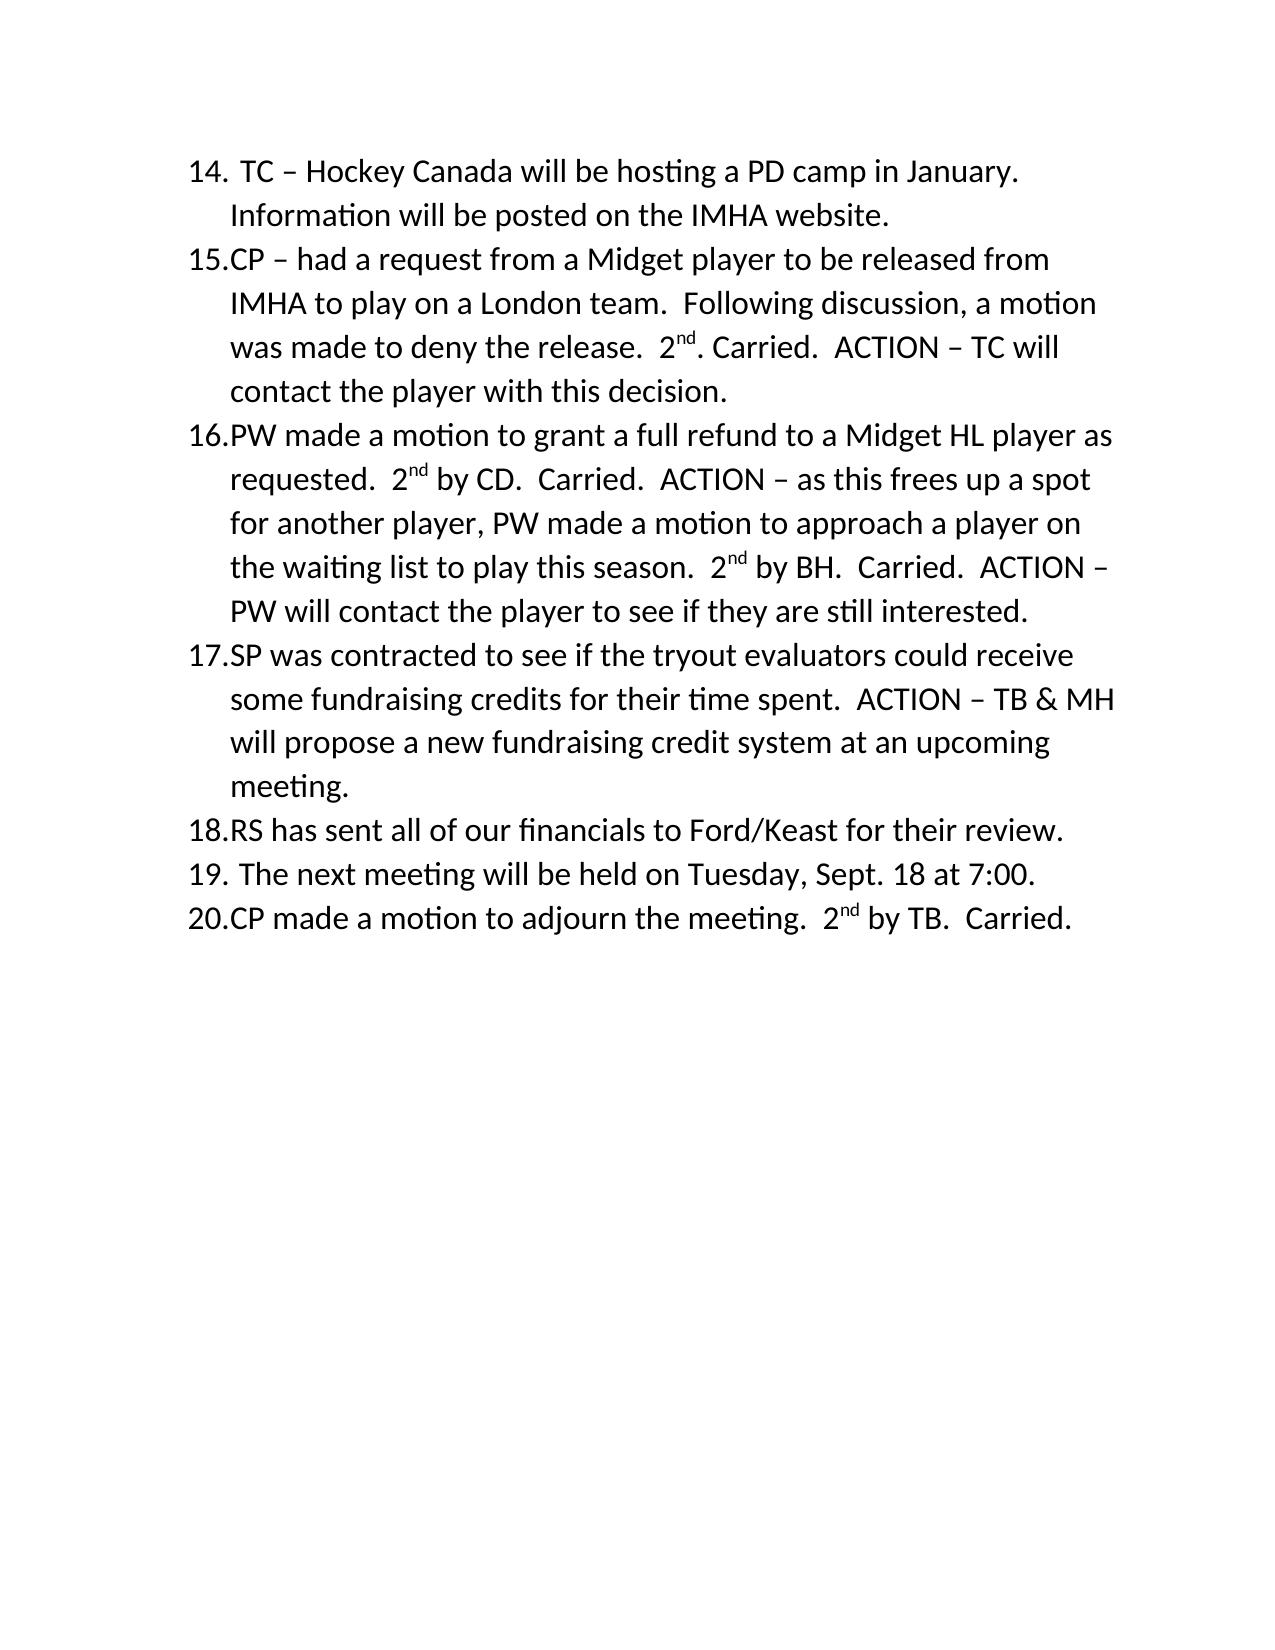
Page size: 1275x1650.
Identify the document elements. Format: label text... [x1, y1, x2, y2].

list RS has sent all of our financials to Ford/Keast for their review. [187, 809, 1125, 850]
list PW made a motion to grant a full refund to a Midget HL player as requested. 2nd by CD. Carried. ACTION – as this frees up a spot for another player, PW made a motion to approach a player on the waiting list to play this season. 2nd by BH. Carried. ACTION – PW will contact the player to see if they are still interested. [187, 414, 1125, 630]
list CP made a motion to adjourn the meeting. 2nd by TB. Carried. [187, 897, 1125, 938]
list The next meeting will be held on Tuesday, Sept. 18 at 7:00. [187, 853, 1125, 894]
list SP was contracted to see if the tryout evaluators could receive some fundraising credits for their time spent. ACTION – TB & MH will propose a new fundraising credit system at an upcoming meeting. [187, 633, 1125, 806]
list CP – had a request from a Midget player to be released from IMHA to play on a London team. Following discussion, a motion was made to deny the release. 2nd. Carried. ACTION – TC will contact the player with this decision. [187, 238, 1125, 411]
list TC – Hockey Canada will be hosting a PD camp in January. Information will be posted on the IMHA website. [187, 150, 1125, 235]
